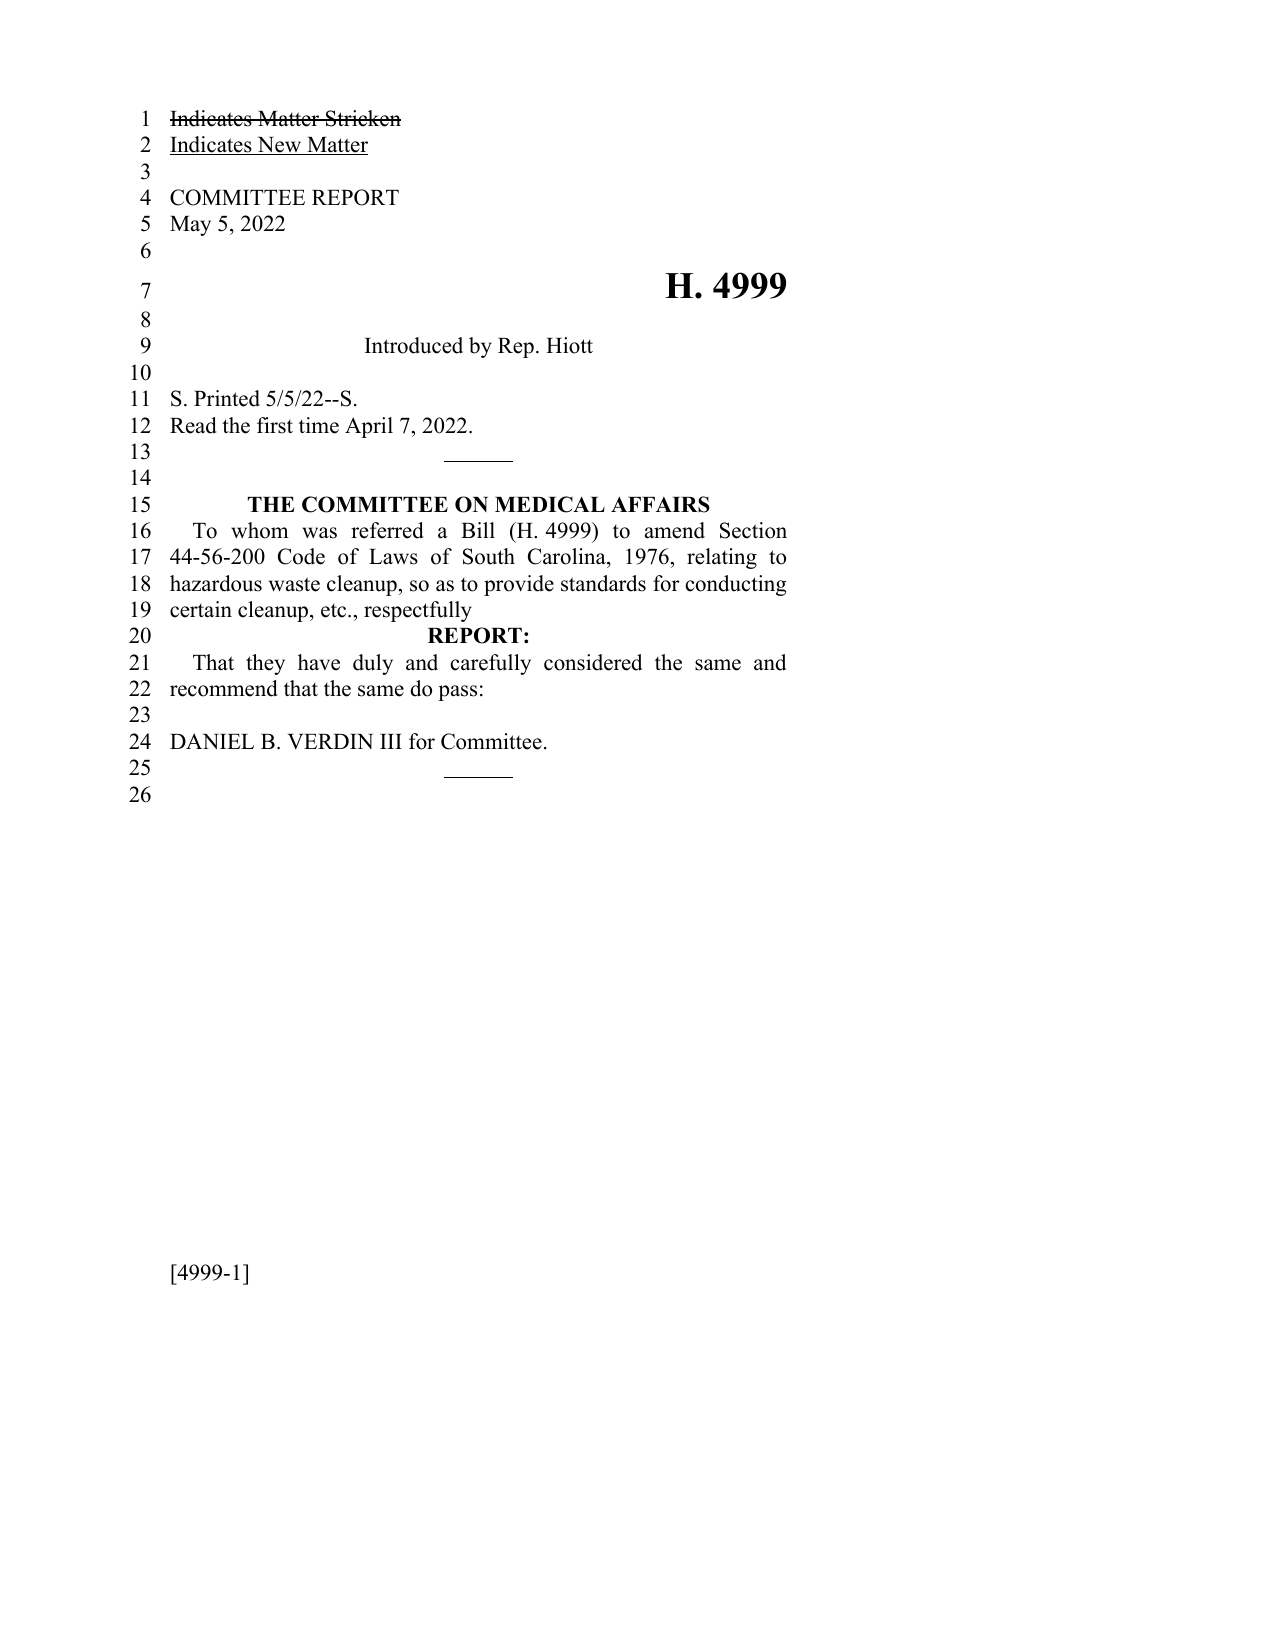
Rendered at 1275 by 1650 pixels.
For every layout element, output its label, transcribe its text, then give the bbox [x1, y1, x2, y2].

text Indicates New Matter [169, 131, 787, 158]
text S. Printed 5/5/22--S. [169, 385, 787, 412]
text To whom was referred a Bill (H. 4999) to amend Section 44-56-200 Code of Laws of South Carolina, 1976, relating to hazardous waste cleanup, so as to provide standards for conducting certain cleanup, etc., respectfully [169, 517, 787, 622]
text May 5, 2022 [169, 210, 787, 237]
text That they have duly and carefully considered the same and recommend that the same do pass: [169, 649, 787, 702]
text Read the first time April 7, 2022. [169, 412, 787, 438]
text DANIEL B. VERDIN III for Committee. [169, 728, 787, 754]
text COMMITTEE REPORT [169, 184, 787, 210]
text Indicates Matter Stricken [169, 105, 787, 131]
text REPORT: [169, 622, 787, 649]
text THE COMMITTEE ON MEDICAL AFFAIRS [169, 491, 787, 517]
text Introduced by Rep. Hiott [169, 333, 787, 359]
text H. 4999 [169, 263, 787, 306]
